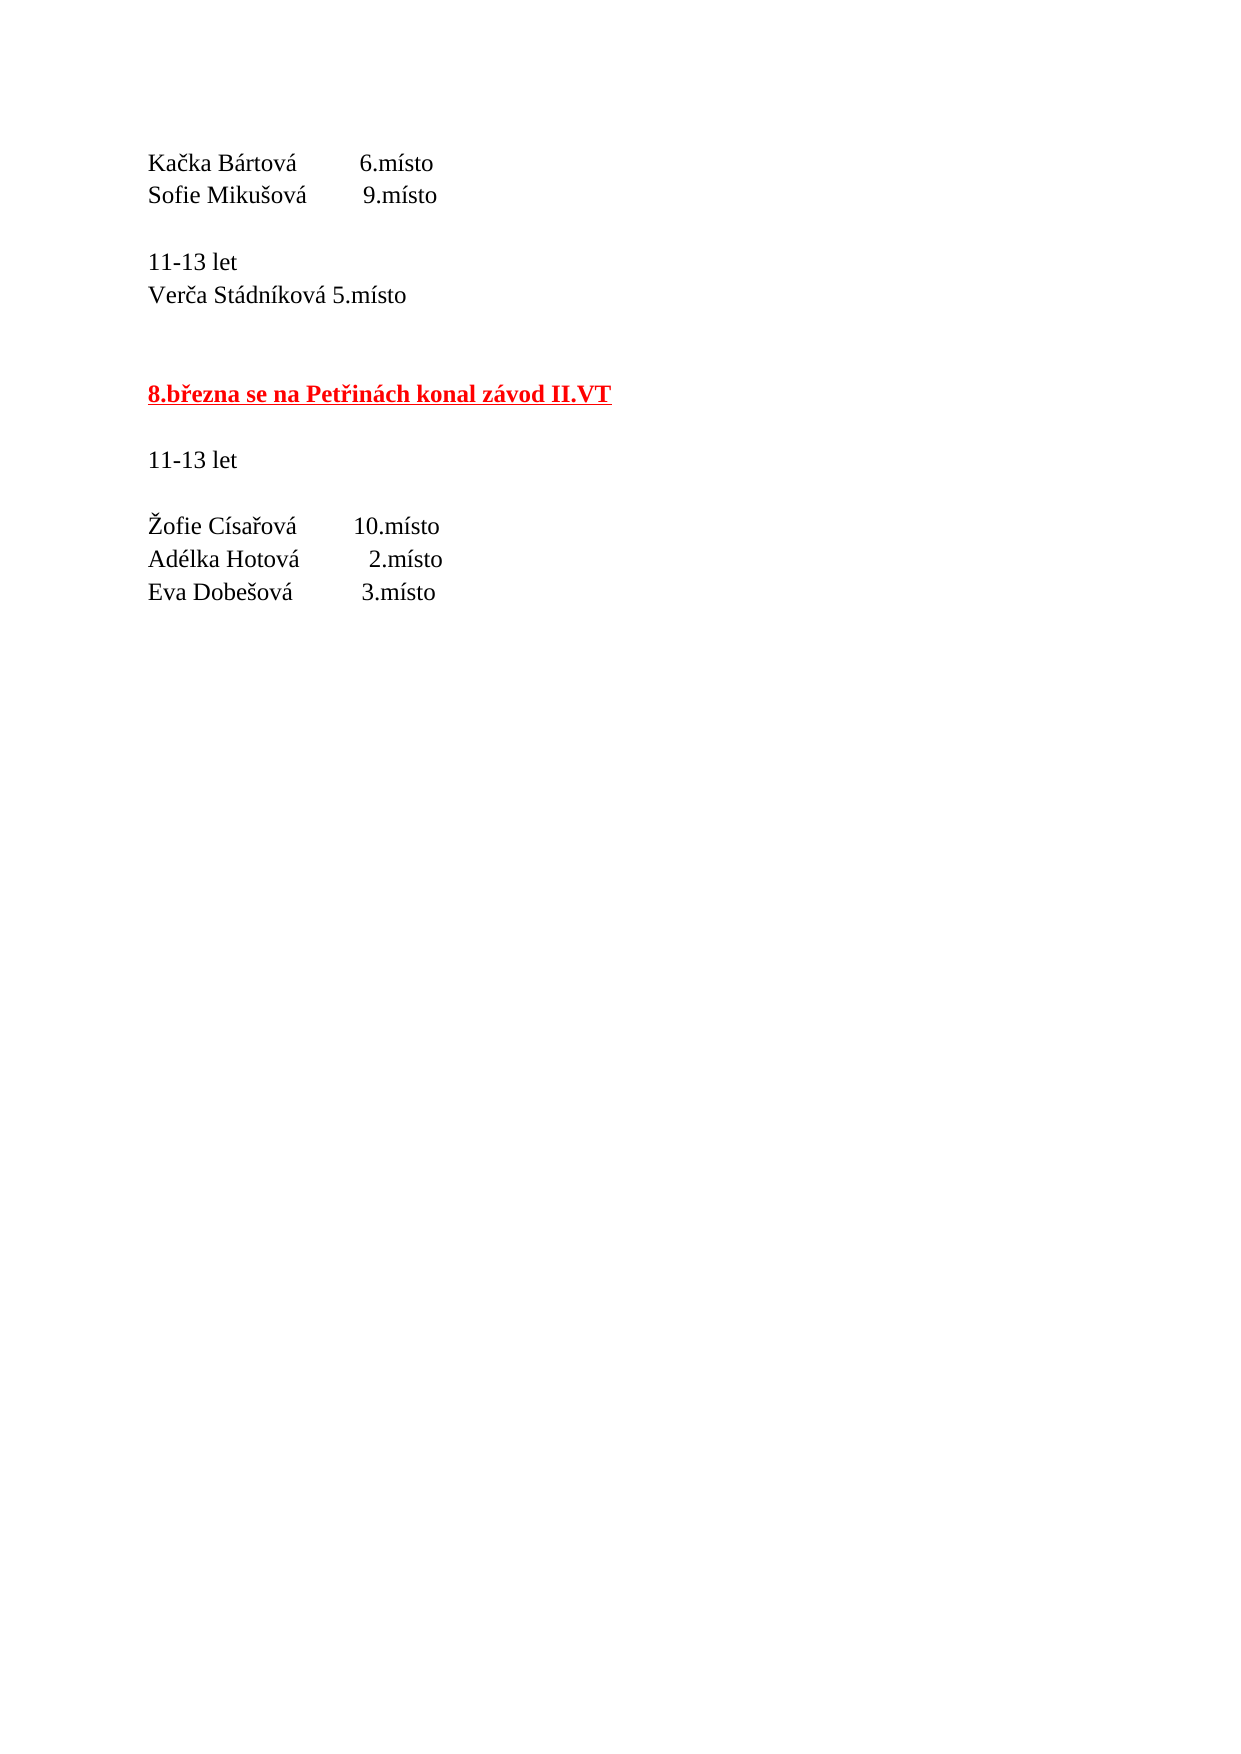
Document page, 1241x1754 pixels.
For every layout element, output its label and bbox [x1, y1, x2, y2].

text [148, 148, 1093, 606]
